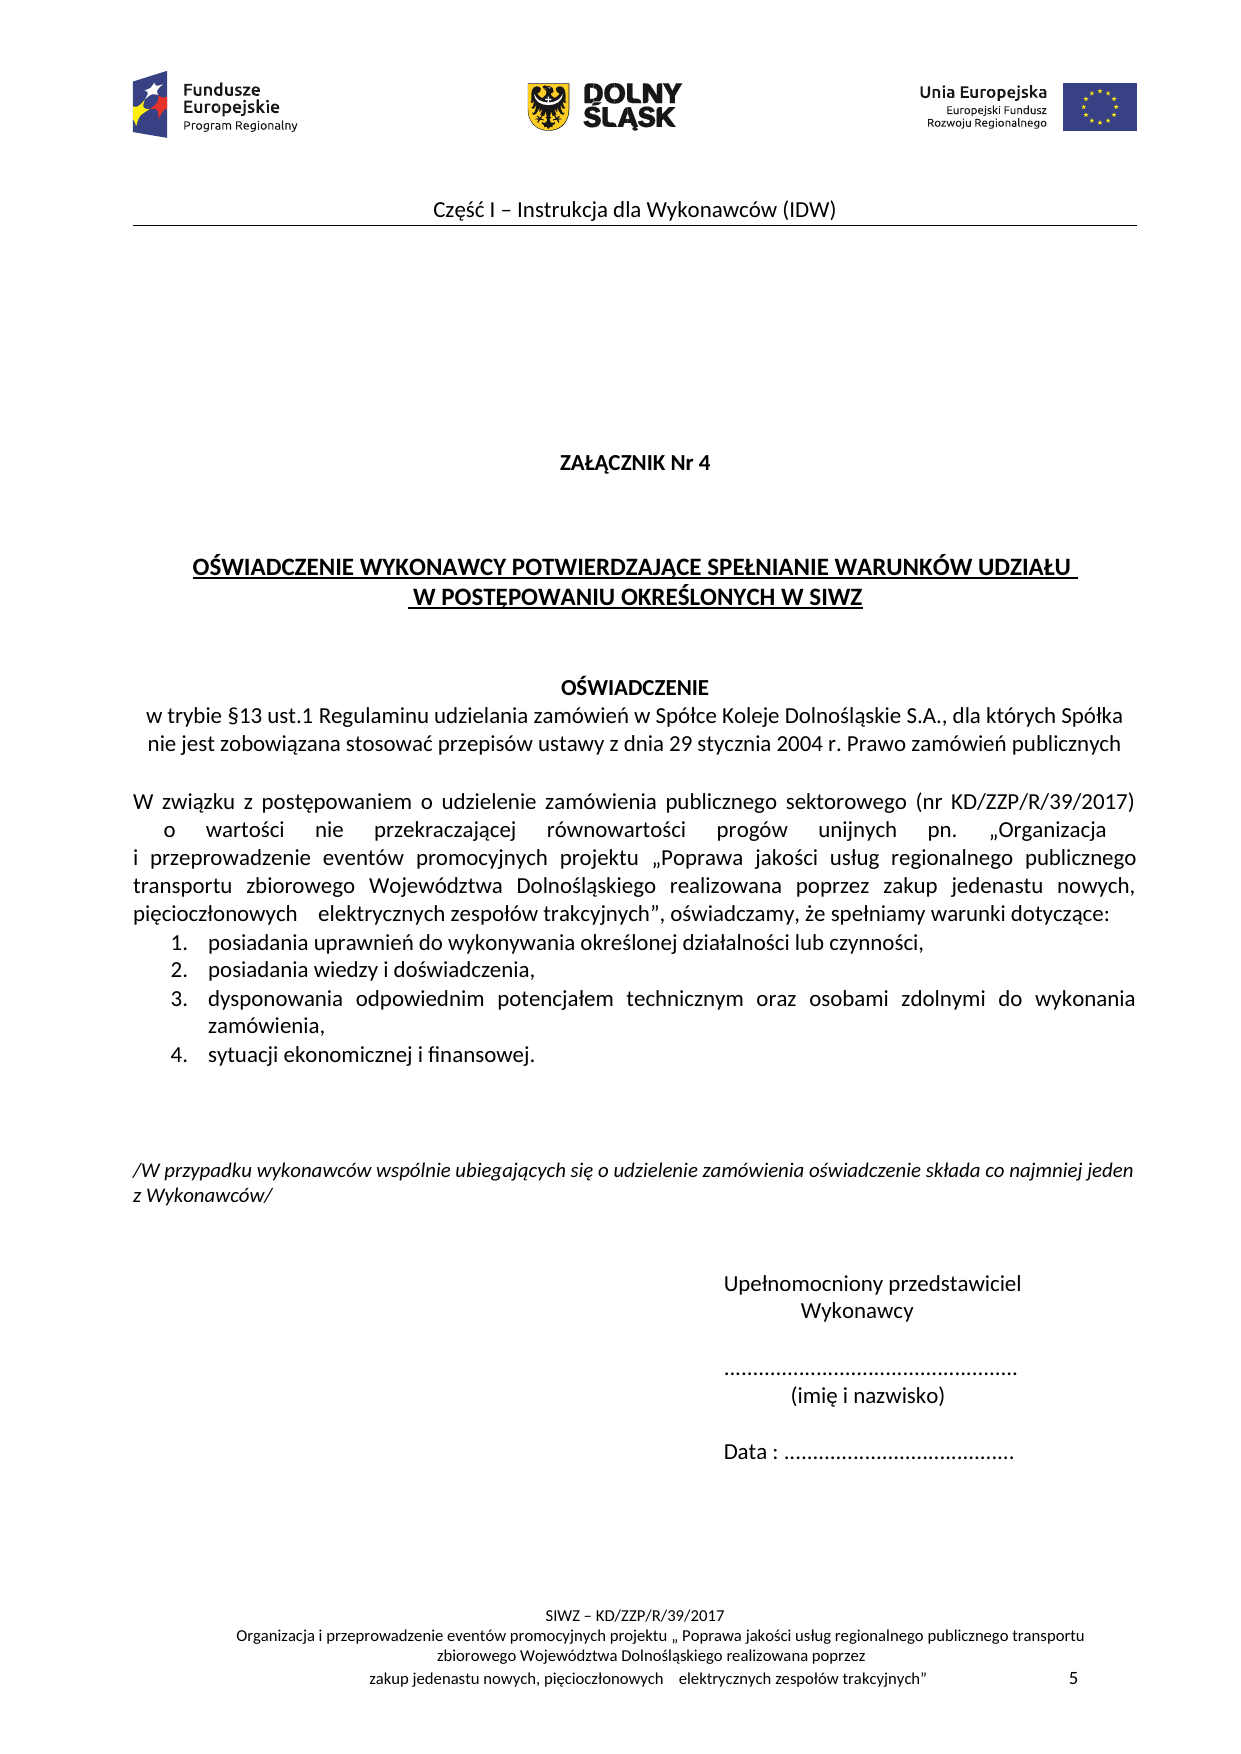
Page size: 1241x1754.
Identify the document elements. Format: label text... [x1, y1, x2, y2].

list dysponowania odpowiednim potencjałem technicznym oraz osobami zdolnymi do wykonania zamówienia, [170, 984, 1137, 1040]
text /W przypadku wykonawców wspólnie ubiegających się o udzielenie zamówienia oświadczenie składa co najmniej jeden z Wykonawców/ [133, 1157, 1137, 1208]
list sytuacji ekonomicznej i finansowej. [170, 1040, 1137, 1068]
text ZAŁĄCZNIK Nr 4 [133, 438, 1137, 476]
text Data : ........................................ [723, 1437, 1137, 1465]
text Upełnomocniony przedstawiciel [723, 1269, 1137, 1297]
list posiadania uprawnień do wykonywania określonej działalności lub czynności, [170, 928, 1137, 956]
list posiadania wiedzy i doświadczenia, [170, 956, 1137, 984]
text OŚWIADCZENIE [133, 673, 1137, 701]
text OŚWIADCZENIE WYKONAWCY POTWIERDZAJĄCE SPEŁNIANIE WARUNKÓW UDZIAŁU W POSTĘPOWANIU OKREŚLONYCH W SIWZ [133, 551, 1137, 612]
text ................................................... [723, 1353, 1137, 1381]
text W związku z postępowaniem o udzielenie zamówienia publicznego sektorowego (nr KD/ZZP/R/39/2017) o wartości nie przekraczającej równowartości progów unijnych pn. „Organizacja i przeprowadzenie eventów promocyjnych projektu „Poprawa jakości usług regionalnego publicznego transportu zbiorowego Województwa Dolnośląskiego realizowana poprzez zakup jedenastu nowych, pięcioczłonowych elektrycznych zespołów trakcyjnych”, oświadczamy, że spełniamy warunki dotyczące: [133, 787, 1137, 928]
text (imię i nazwisko) [723, 1381, 1137, 1409]
text Wykonawcy [723, 1297, 1137, 1325]
text w trybie §13 ust.1 Regulaminu udzielania zamówień w Spółce Koleje Dolnośląskie S.A., dla których Spółka nie jest zobowiązana stosować przepisów ustawy z dnia 29 stycznia 2004 r. Prawo zamówień publicznych [133, 701, 1137, 757]
